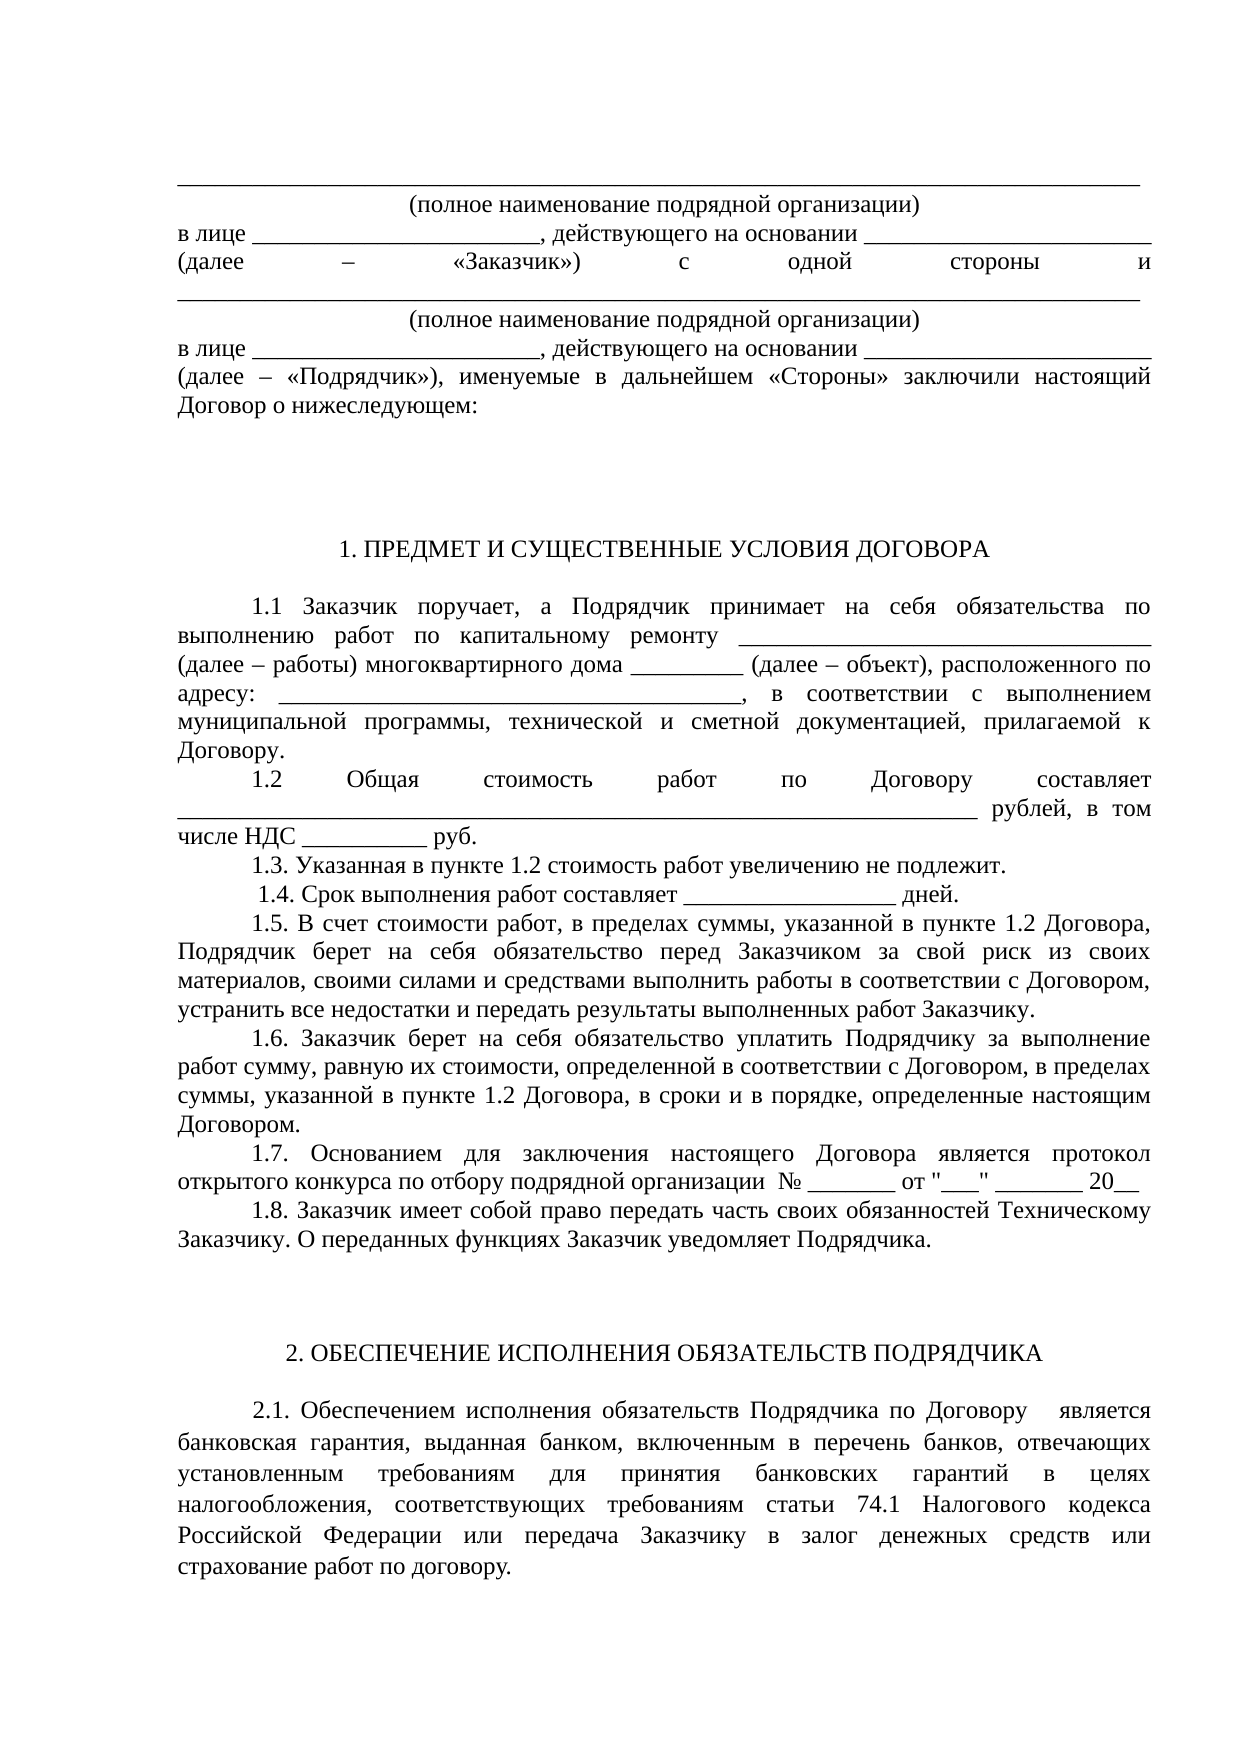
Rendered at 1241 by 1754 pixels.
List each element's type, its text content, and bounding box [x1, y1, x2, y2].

text 1.2 Общая стоимость работ по Договору составляет ________________________________________________________________ рублей, в том числе НДС __________ руб. [177, 764, 1152, 850]
text 1.5. В счет стоимости работ, в пределах суммы, указанной в пункте 1.2 Договора, Подрядчик берет на себя обязательство перед Заказчиком за свой риск из своих материалов, своими силами и средствами выполнить работы в соответствии с Договором, устранить все недостатки и передать результаты выполненных работ Заказчику. [177, 908, 1152, 1023]
text _____________________________________________________________________________ [177, 160, 1152, 189]
text 1.1 Заказчик поручает, а Подрядчик принимает на себя обязательства по выполнению работ по капитальному ремонту _________________________________ (далее – работы) многоквартирного дома _________ (далее – объект), расположенного по адресу: _____________________________________, в соответствии с выполнением муниципальной программы, технической и сметной документацией, прилагаемой к Договору. [177, 591, 1152, 764]
text 1.8. Заказчик имеет собой право передать часть своих обязанностей Техническому Заказчику. О переданных функциях Заказчик уведомляет Подрядчика. [177, 1195, 1152, 1253]
text в лице _______________________, действующего на основании _______________________ (далее – «Заказчик») с одной стороны и _____________________________________________________________________________ [177, 218, 1152, 304]
text 1.3. Указанная в пункте 1.2 стоимость работ увеличению не подлежит. [177, 850, 1152, 879]
text 1.6. Заказчик берет на себя обязательство уплатить Подрядчику за выполнение работ сумму, равную их стоимости, определенной в соответствии с Договором, в пределах суммы, указанной в пункте 1.2 Договора, в сроки и в порядке, определенные настоящим Договором. [177, 1023, 1152, 1138]
text 1.7. Основанием для заключения настоящего Договора является протокол открытого конкурса по отбору подрядной организации № _______ от "___" _______ 20__ [177, 1138, 1152, 1195]
text 2. ОБЕСПЕЧЕНИЕ ИСПОЛНЕНИЯ ОБЯЗАТЕЛЬСТВ ПОДРЯДЧИКА [177, 1338, 1152, 1367]
text в лице _______________________, действующего на основании _______________________ (далее – «Подрядчик»), именуемые в дальнейшем «Стороны» заключили настоящий Договор о нижеследующем: [177, 333, 1152, 419]
text (полное наименование подрядной организации) [177, 304, 1152, 333]
text (полное наименование подрядной организации) [177, 189, 1152, 218]
text 2.1. Обеспечением исполнения обязательств Подрядчика по Договору является банковская гарантия, выданная банком, включенным в перечень банков, отвечающих установленным требованиям для принятия банковских гарантий в целях налогообложения, соответствующих требованиям статьи 74.1 Налогового кодекса Российской Федерации или передача Заказчику в залог денежных средств или страхование работ по договору. [177, 1396, 1152, 1579]
text 1. ПРЕДМЕТ И СУЩЕСТВЕННЫЕ УСЛОВИЯ ДОГОВОРА [177, 534, 1152, 563]
text 1.4. Срок выполнения работ составляет _________________ дней. [177, 879, 1152, 908]
